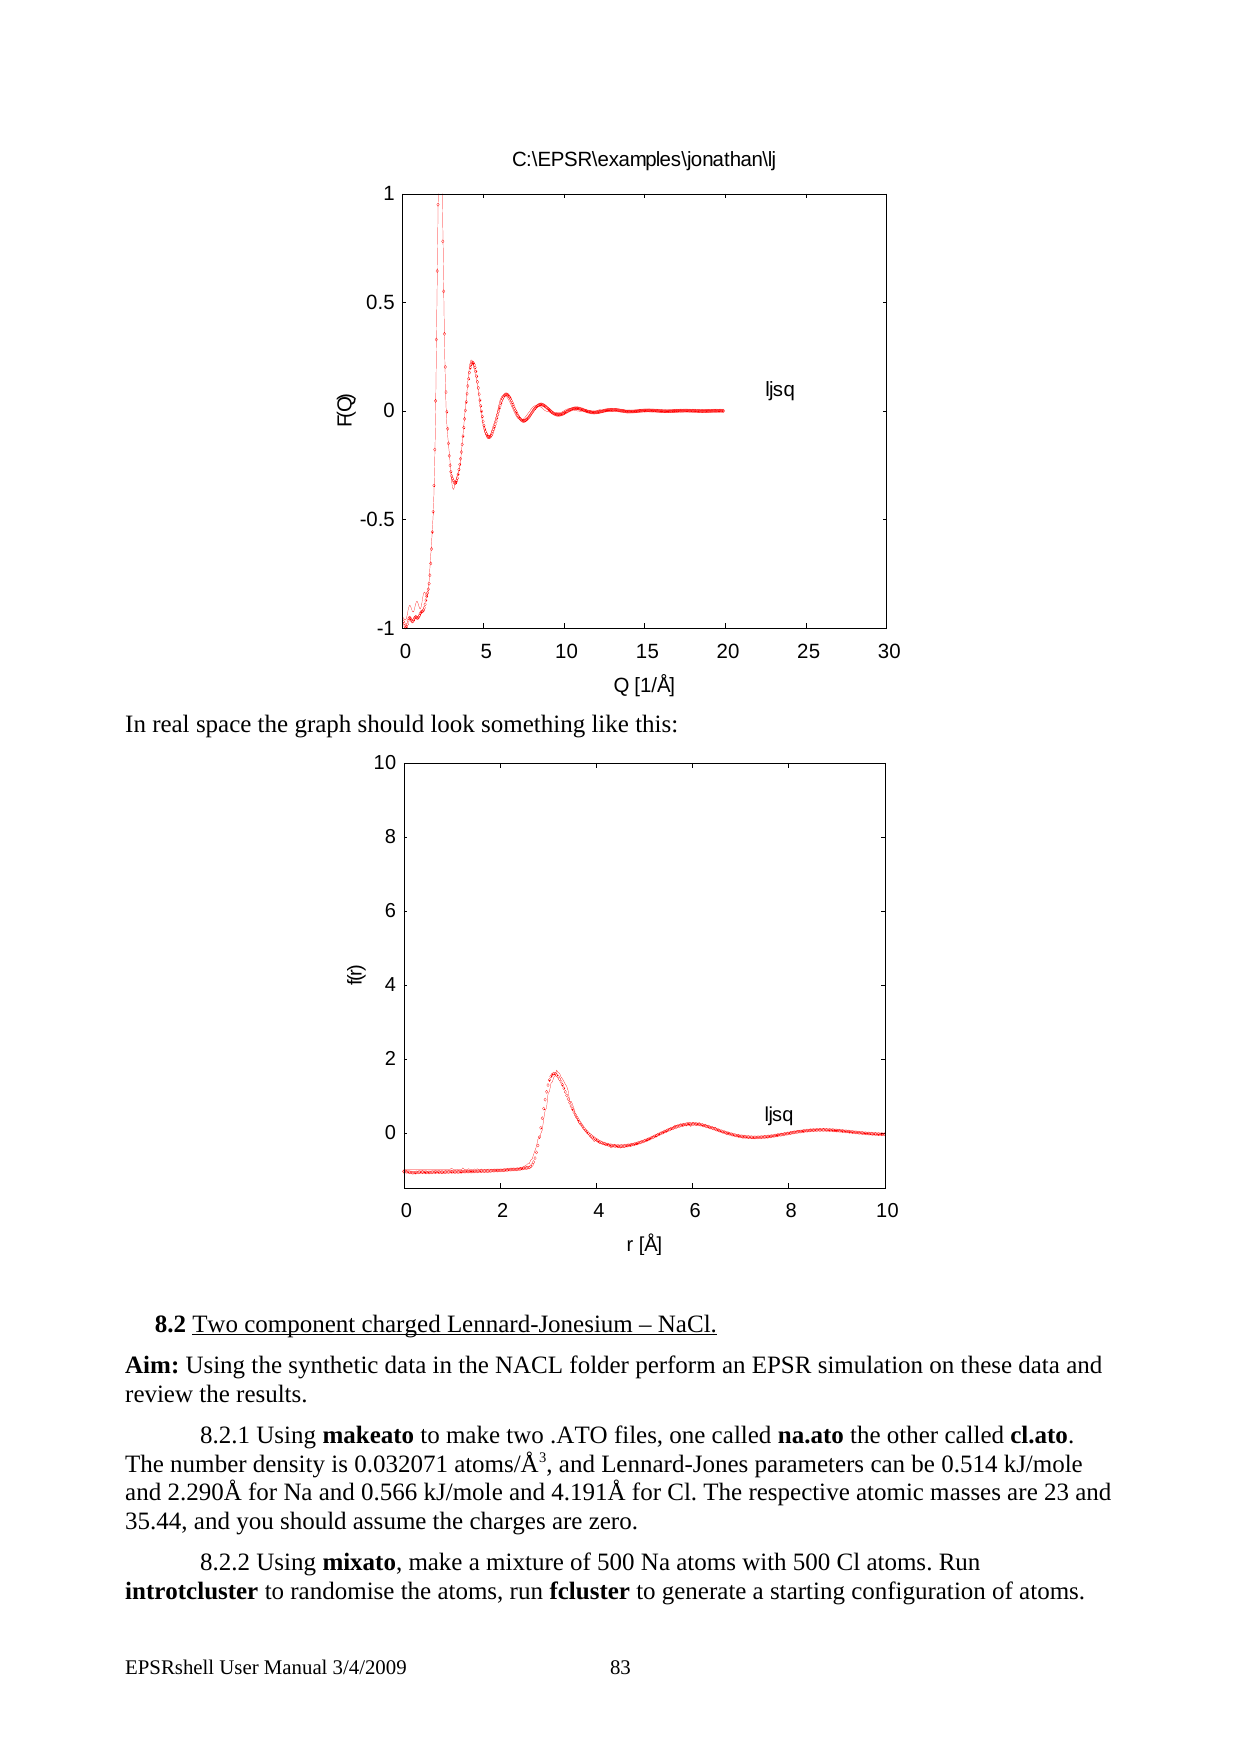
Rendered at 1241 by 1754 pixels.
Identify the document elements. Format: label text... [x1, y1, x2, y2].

title 8.2 Two component charged Lennard-Jonesium – NaCl. [125, 1309, 1115, 1337]
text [125, 1547, 1115, 1605]
text In real space the graph should look something like this: [125, 709, 1115, 738]
text Aim: Using the synthetic data in the NACL folder perform an EPSR simulation on these data and review the results. [125, 1350, 1115, 1407]
text 8.2.1 Using makeato to make two .ATO files, one called na.ato the other called cl.ato. The number density is 0.032071 atoms/Å3, and Lennard-Jones parameters can be 0.514 kJ/mole and 2.290Å for Na and 0.566 kJ/mole and 4.191Å for Cl. The respective atomic masses are 23 and 35.44, and you should assume the charges are zero. [125, 1420, 1115, 1535]
